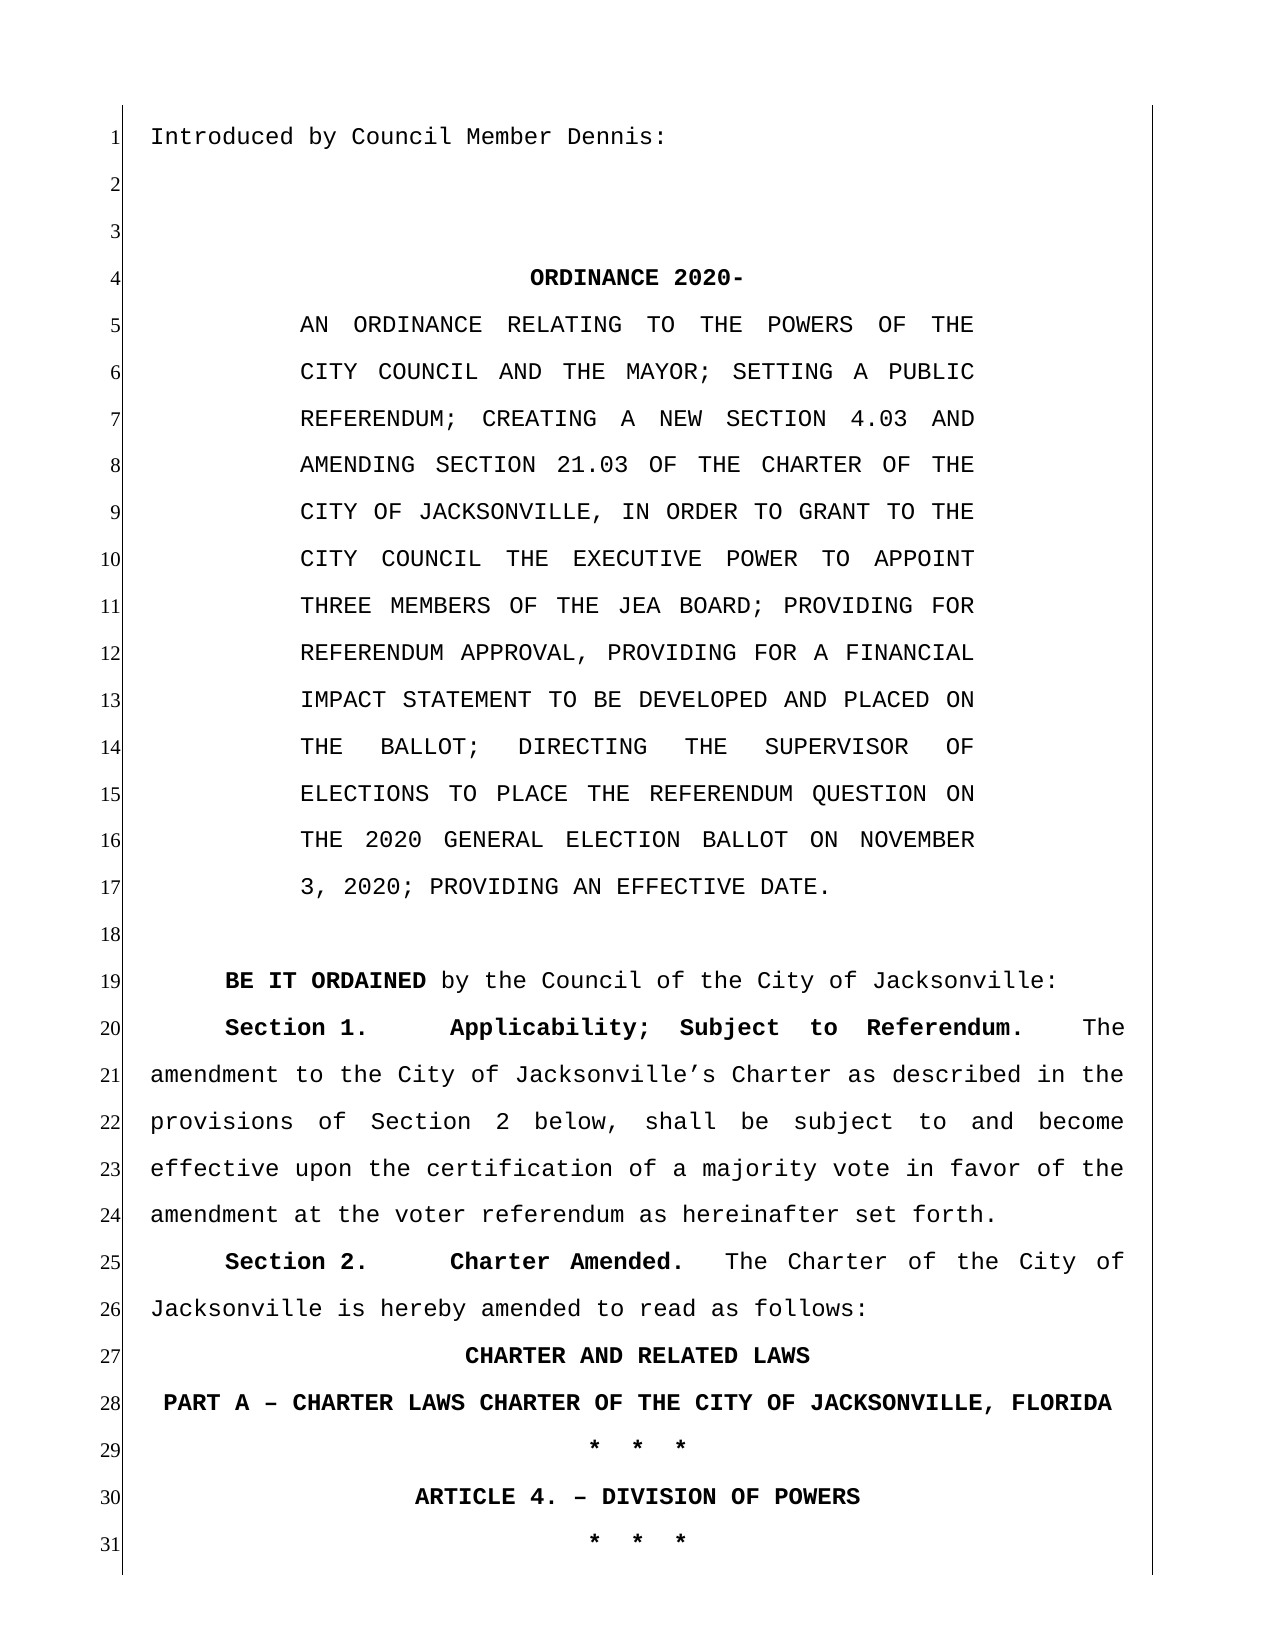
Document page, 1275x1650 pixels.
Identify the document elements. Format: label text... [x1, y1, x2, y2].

text PART A – CHARTER LAWS CHARTER OF THE CITY OF JACKSONVILLE, FLORIDA [150, 1371, 1125, 1417]
text Section 1. Applicability; Subject to Referendum. The amendment to the City of Jacksonville’s Charter as described in the provisions of Section 2 below, shall be subject to and become effective upon the certification of a majority vote in favor of the amendment at the voter referendum as hereinafter set forth. [150, 996, 1125, 1230]
text AN ORDINANCE RELATING TO THE POWERS OF THE CITY COUNCIL AND THE MAYOR; SETTING A PUBLIC REFERENDUM; CREATING A NEW SECTION 4.03 and Amending Section 21.03 OF THE CHARTER OF THE CITY OF JACKSONVILLE, IN ORDER TO GRANT TO THE CITY COUNCIL THE EXECUTIVE POWER TO APPOINT THREE MEMBERS OF THE JEA board; PROVIDING FOR REFERENDUM APPROVAL, PROVIDING FOR A FINANCIAL IMPACT STATEMENT TO BE DEVELOPED AND PLACED ON THE BALLOT; DIRECTING THE SUPERVISOR OF ELECTIONS TO PLACE THE REFERENDUM QUESTION ON THE 2020 general ELECTION BALLOT ON november 3, 2020; PROVIDING AN EFFECTIVE DATE. [300, 292, 975, 902]
text ORDINANCE 2020- [150, 246, 1125, 292]
text ARTICLE 4. – DIVISION OF POWERS [150, 1464, 1125, 1511]
text * * * [150, 1417, 1125, 1464]
text BE IT ORDAINED by the Council of the City of Jacksonville: [150, 949, 1125, 996]
text * * * [150, 1511, 1125, 1558]
text Introduced by Council Member Dennis: [150, 105, 1125, 152]
text Section 2. Charter Amended. The Charter of the City of Jacksonville is hereby amended to read as follows: [150, 1230, 1125, 1324]
text CHARTER AND RELATED LAWS [150, 1324, 1125, 1371]
